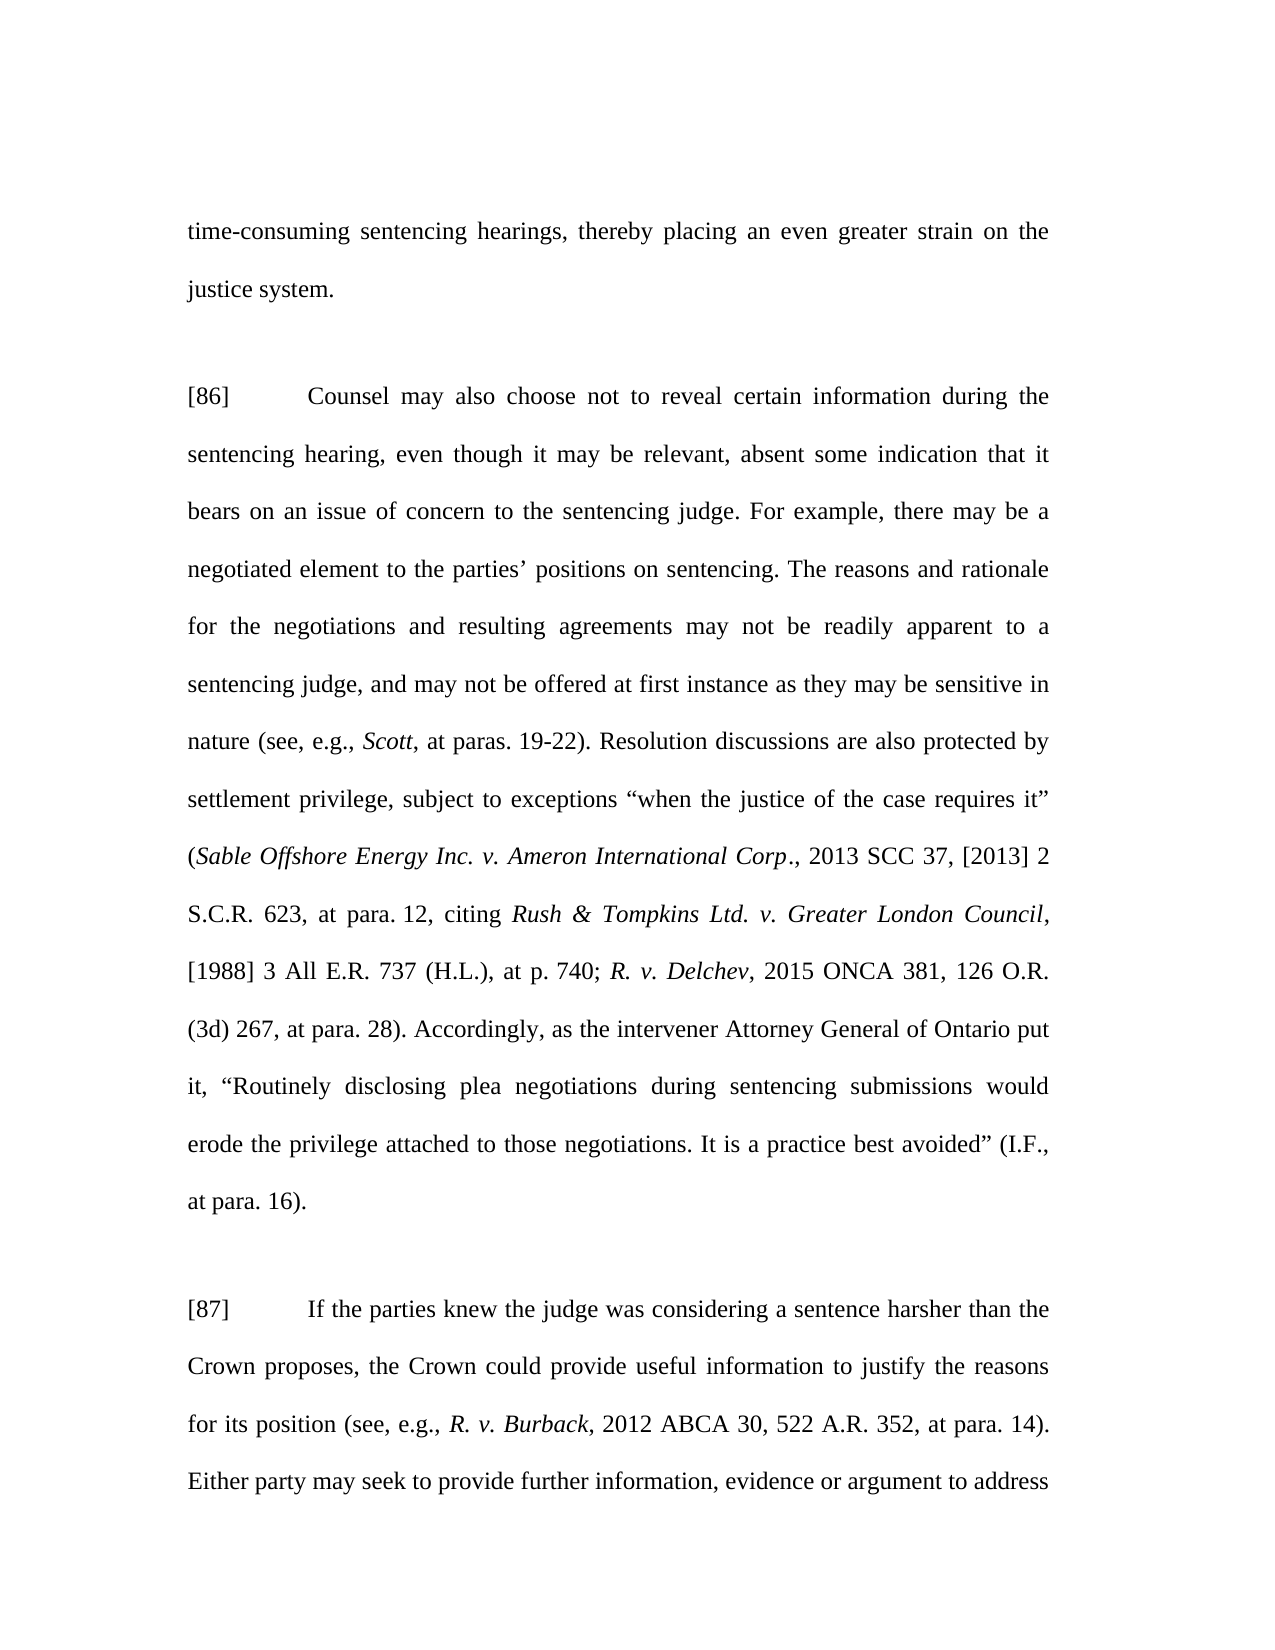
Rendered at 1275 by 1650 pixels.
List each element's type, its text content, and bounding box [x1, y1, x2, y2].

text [187, 1294, 1050, 1495]
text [187, 216, 1050, 303]
text Counsel may also choose not to reveal certain information during the sentencing hearing, even though it may be relevant, absent some indication that it bears on an issue of concern to the sentencing judge. For example, there may be a negotiated element to the parties’ positions on sentencing. The reasons and rationale for the negotiations and resulting agreements may not be readily apparent to a sentencing judge, and may not be offered at first instance as they may be sensitive in nature (see, e.g., Scott, at paras. 19-22). Resolution discussions are also protected by settlement privilege, subject to exceptions “when the justice of the case requires it” (Sable Offshore Energy Inc. v. Ameron International Corp., 2013 SCC 37, [2013] 2 S.C.R. 623, at para. 12, citing Rush & Tompkins Ltd. v. Greater London Council, [1988] 3 All E.R. 737 (H.L.), at p. 740; R. v. Delchev, 2015 ONCA 381, 126 O.R. (3d) 267, at para. 28). Accordingly, as the intervener Attorney General of Ontario put it, “Routinely disclosing plea negotiations during sentencing submissions would erode the privilege attached to those negotiations. It is a practice best avoided” (I.F., at para. 16). [187, 381, 1050, 1215]
